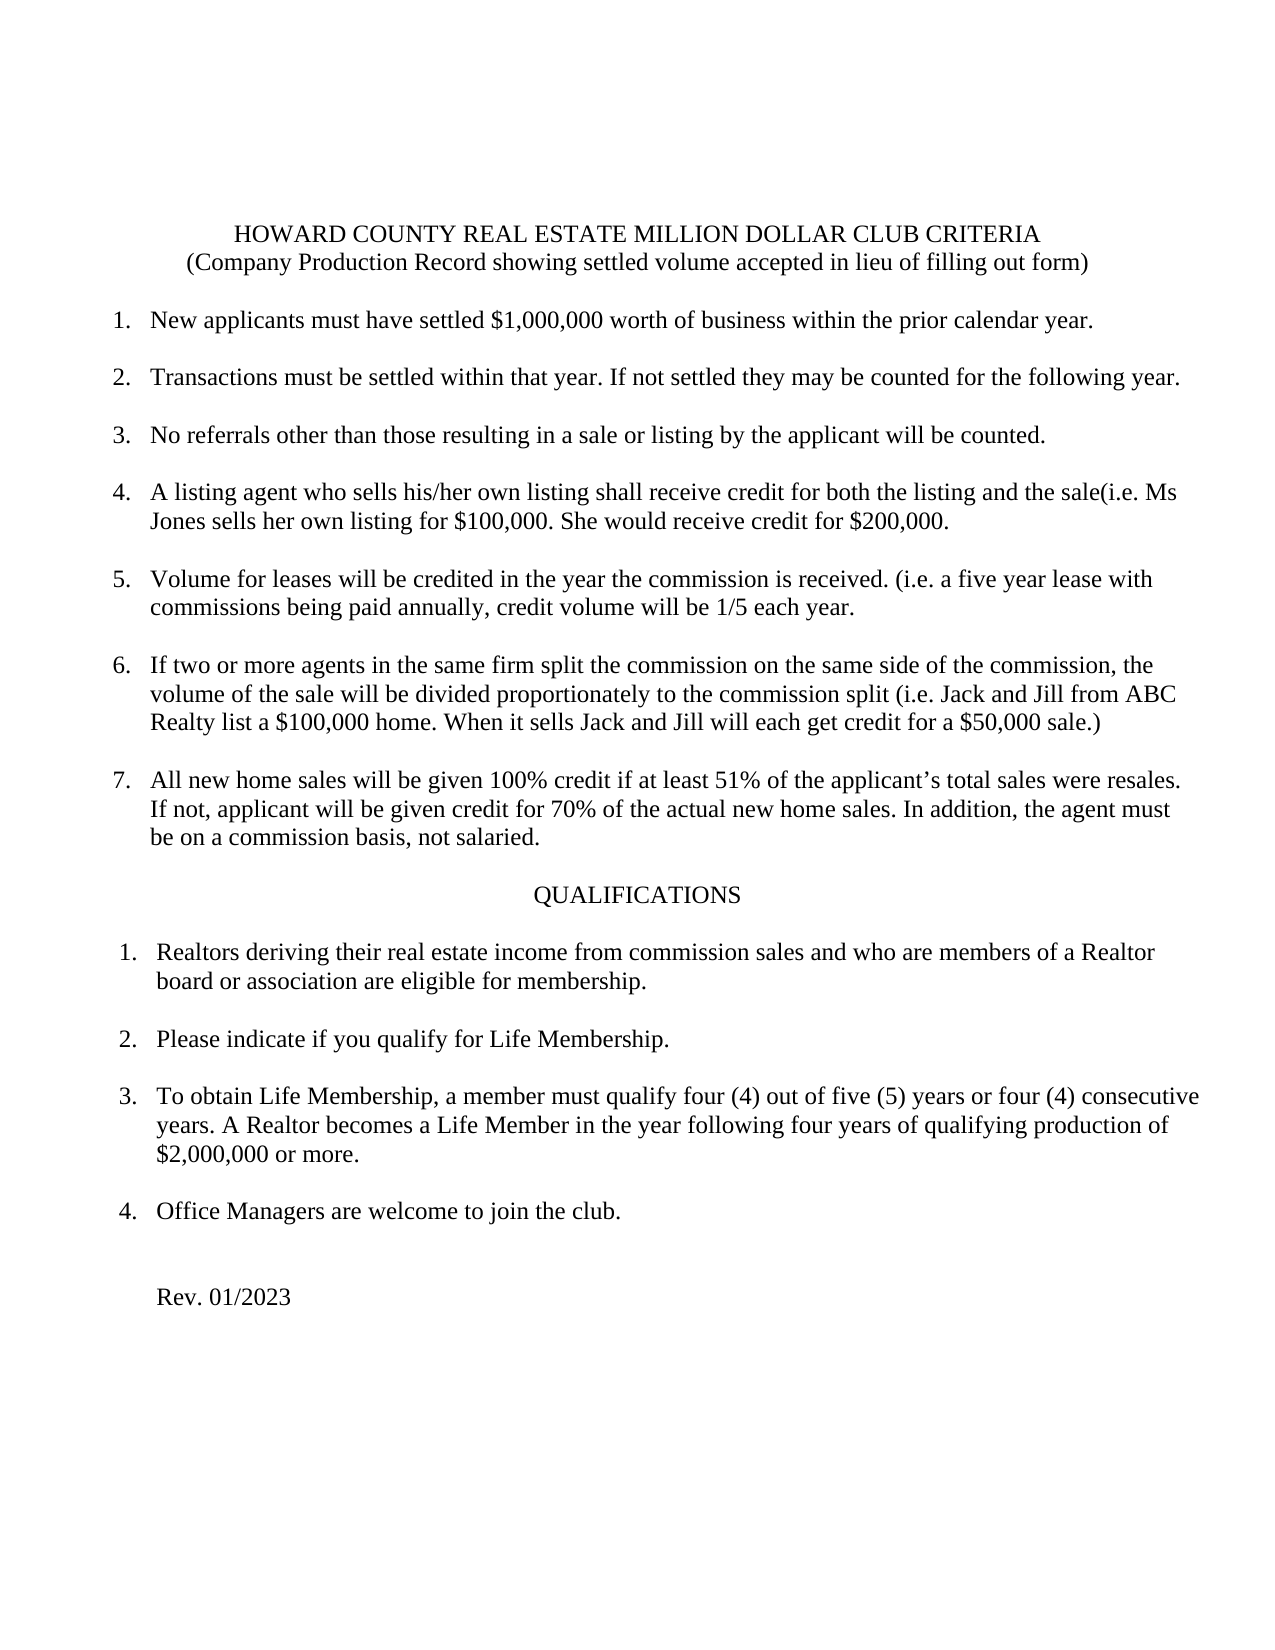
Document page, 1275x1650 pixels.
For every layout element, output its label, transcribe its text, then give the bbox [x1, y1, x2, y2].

text 1. Realtors deriving their real estate income from commission sales and who are members of a Realtor [75, 937, 1200, 966]
list Volume for leases will be credited in the year the commission is received. (i.e. a five year lease with commissions being paid annually, credit volume will be 1/5 each year. [112, 564, 1200, 621]
list New applicants must have settled $1,000,000 worth of business within the prior calendar year. [112, 305, 1200, 334]
text $2,000,000 or more. [75, 1139, 1200, 1167]
text QUALIFICATIONS [75, 880, 1200, 909]
text 3. To obtain Life Membership, a member must qualify four (4) out of five (5) years or four (4) consecutive [75, 1081, 1200, 1110]
text 4. Office Managers are welcome to join the club. [75, 1196, 1200, 1225]
text board or association are eligible for membership. [75, 966, 1200, 995]
text HOWARD COUNTY REAL ESTATE MILLION DOLLAR CLUB CRITERIA [75, 219, 1200, 247]
list No referrals other than those resulting in a sale or listing by the applicant will be counted. [112, 420, 1200, 449]
list Transactions must be settled within that year. If not settled they may be counted for the following year. [112, 362, 1200, 391]
text Rev. 01/2023 [75, 1282, 1200, 1311]
list A listing agent who sells his/her own listing shall receive credit for both the listing and the sale(i.e. Ms Jones sells her own listing for $100,000. She would receive credit for $200,000. [112, 477, 1200, 535]
text (Company Production Record showing settled volume accepted in lieu of filling out form) [75, 247, 1200, 276]
list If two or more agents in the same firm split the commission on the same side of the commission, the volume of the sale will be divided proportionately to the commission split (i.e. Jack and Jill from ABC Realty list a $100,000 home. When it sells Jack and Jill will each get credit for a $50,000 sale.) [112, 650, 1200, 736]
text years. A Realtor becomes a Life Member in the year following four years of qualifying production of [75, 1110, 1200, 1139]
text 2. Please indicate if you qualify for Life Membership. [75, 1024, 1200, 1052]
list All new home sales will be given 100% credit if at least 51% of the applicant’s total sales were resales. If not, applicant will be given credit for 70% of the actual new home sales. In addition, the agent must be on a commission basis, not salaried. [112, 765, 1200, 851]
